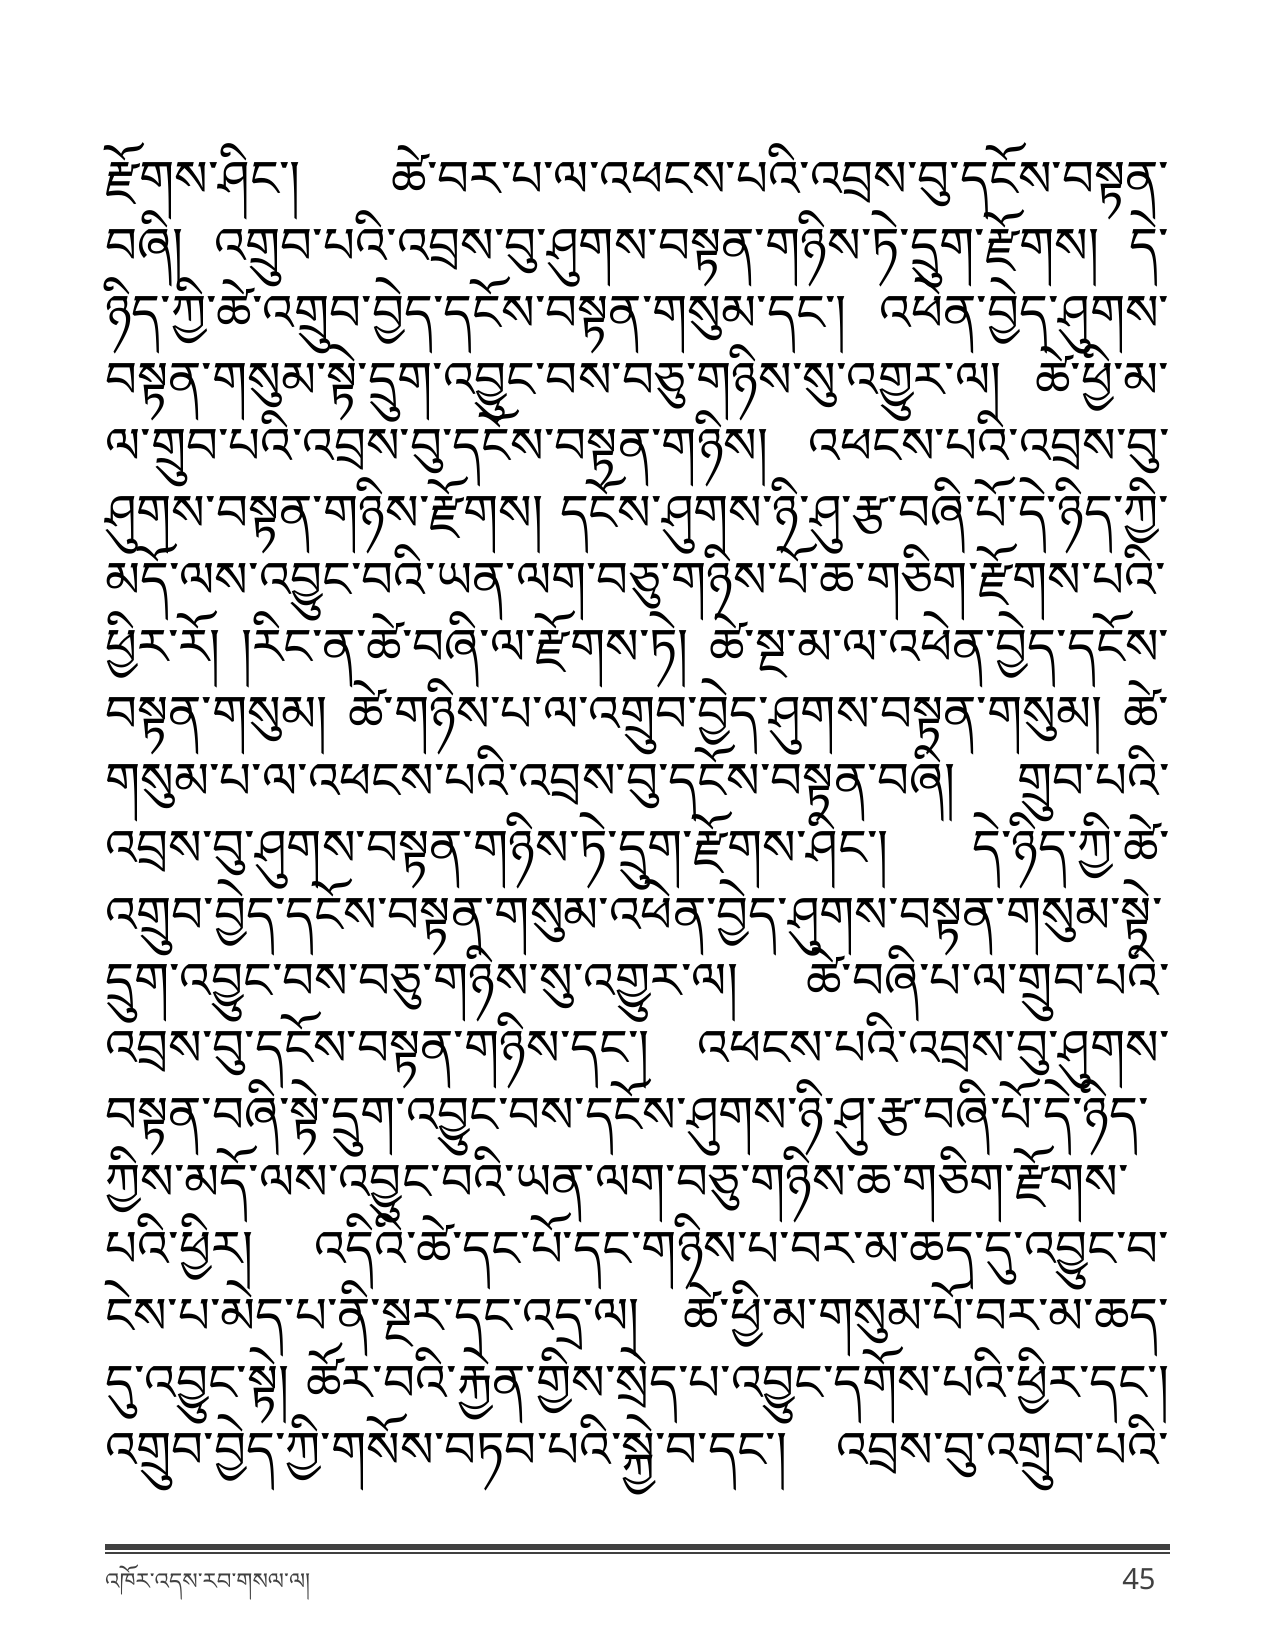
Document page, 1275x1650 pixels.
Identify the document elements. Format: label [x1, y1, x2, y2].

text [105, 150, 1170, 1479]
